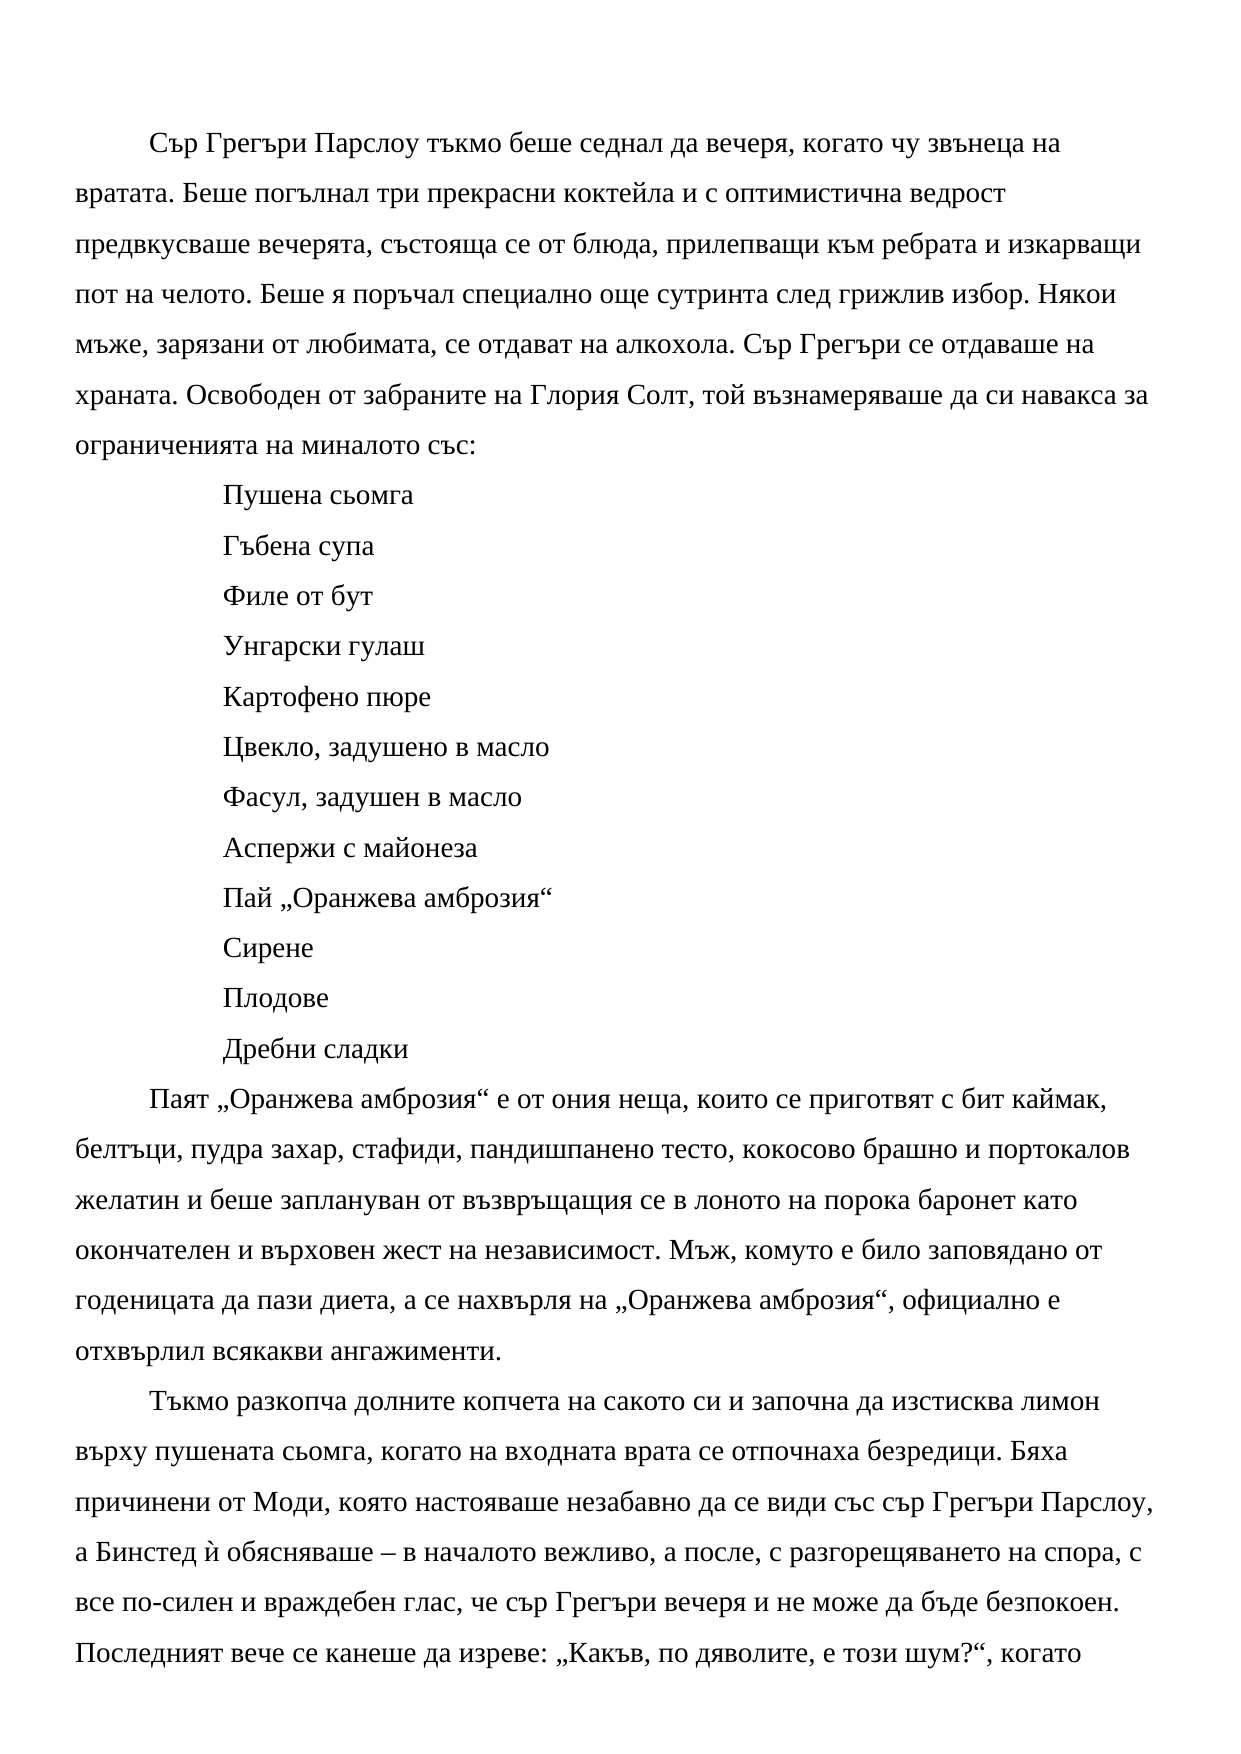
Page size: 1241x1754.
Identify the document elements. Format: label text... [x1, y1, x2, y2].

text Цвекло, задушено в масло [149, 729, 1165, 763]
text Картофено пюре [149, 679, 1165, 712]
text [75, 1383, 1165, 1668]
text Фасул, задушен в масло [149, 779, 1165, 813]
text Унгарски гулаш [149, 628, 1165, 662]
text Сър Грегъри Парслоу тъкмо беше седнал да вечеря, когато чу звънеца на вратата. Беше погълнал три прекрасни коктейла и с оптимистична ведрост предвкусваше вечерята, състояща се от блюда, прилепващи към ребрата и изкарващи пот на челото. Беше я поръчал специално още сутринта след грижлив избор. Някои мъже, зарязани от любимата, се отдават на алкохола. Сър Грегъри се отдаваше на храната. Освободен от забраните на Глория Солт, той възнамеряваше да си навакса за ограниченията на миналото със: [75, 125, 1165, 461]
text Филе от бут [149, 578, 1165, 612]
text Дребни сладки [149, 1031, 1165, 1064]
text Гъбена супа [149, 528, 1165, 561]
text Пушена сьомга [149, 477, 1165, 511]
text Паят „Оранжева амброзия“ е от ония неща, които се приготвят с бит каймак, белтъци, пудра захар, стафиди, пандишпанено тесто, кокосово брашно и портокалов желатин и беше заплануван от възвръщащия се в лоното на порока баронет като окончателен и върховен жест на независимост. Мъж, комуто е било заповядано от годеницата да пази диета, а се нахвърля на „Оранжева амброзия“, официално е отхвърлил всякакви ангажименти. [75, 1081, 1165, 1366]
text Сирене [149, 930, 1165, 964]
text Пай „Оранжева амброзия“ [149, 880, 1165, 913]
text Плодове [149, 981, 1165, 1014]
text Аспержи с майонеза [149, 830, 1165, 863]
